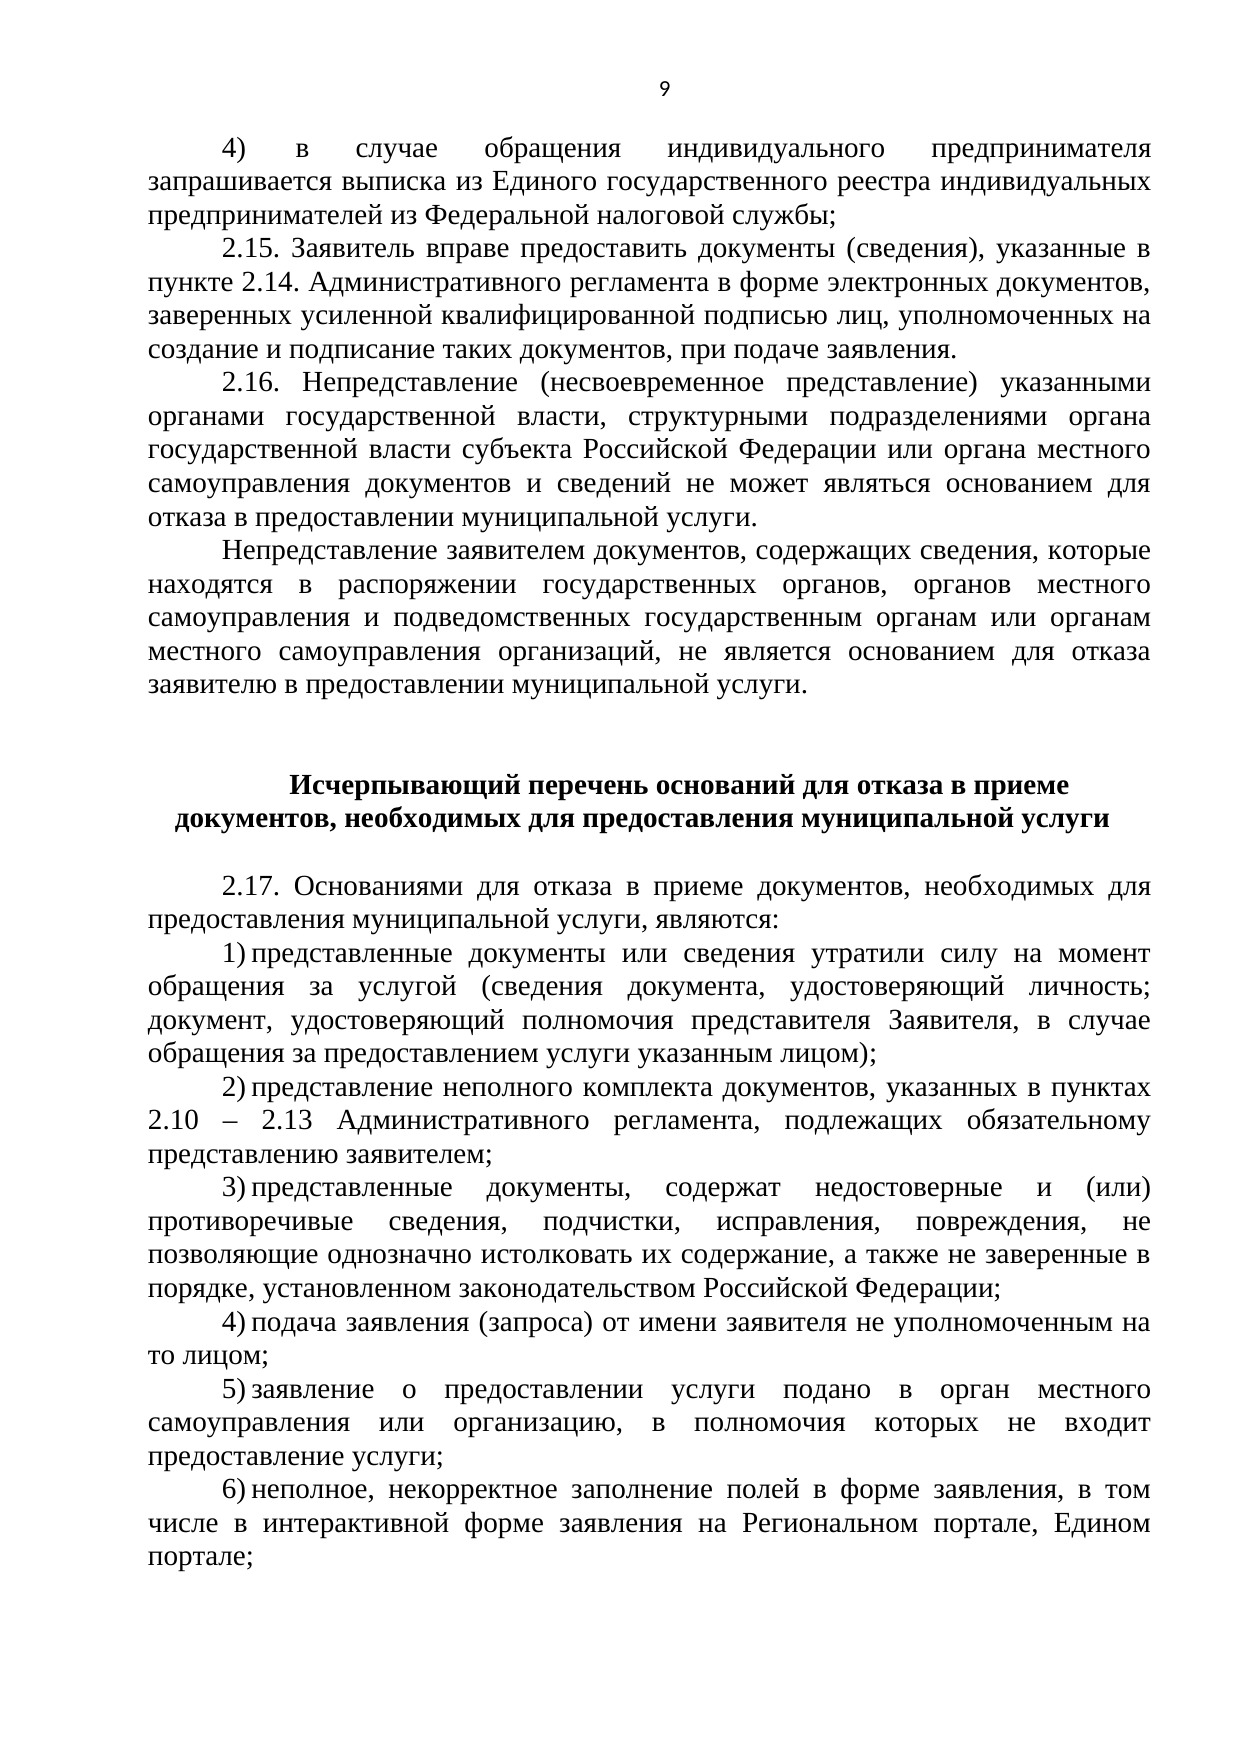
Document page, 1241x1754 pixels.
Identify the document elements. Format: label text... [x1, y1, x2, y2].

text 2.17. Основаниями для отказа в приеме документов, необходимых для предоставления муниципальной услуги, являются: [148, 868, 1152, 935]
text 2.16. Непредставление (несвоевременное представление) указанными органами государственной власти, структурными подразделениями органа государственной власти субъекта Российской Федерации или органа местного самоуправления документов и сведений не может являться основанием для отказа в предоставлении муниципальной услуги. [148, 364, 1152, 532]
text 5) заявление о предоставлении услуги подано в орган местного самоуправления или организацию, в полномочия которых не входит предоставление услуги; [148, 1371, 1152, 1471]
text 6) неполное, некорректное заполнение полей в форме заявления, в том числе в интерактивной форме заявления на Региональном портале, Едином портале; [148, 1471, 1152, 1572]
text 4) подача заявления (запроса) от имени заявителя не уполномоченным на то лицом; [148, 1304, 1152, 1371]
text 3) представленные документы, содержат недостоверные и (или) противоречивые сведения, подчистки, исправления, повреждения, не позволяющие однозначно истолковать их содержание, а также не заверенные в порядке, установленном законодательством Российской Федерации; [148, 1169, 1152, 1304]
list в случае обращения индивидуального предпринимателя запрашивается выписка из Единого государственного реестра индивидуальных предпринимателей из Федеральной налоговой службы; [148, 130, 1152, 230]
text 1) представленные документы или сведения утратили силу на момент обращения за услугой (сведения документа, удостоверяющий личность; документ, удостоверяющий полномочия представителя Заявителя, в случае обращения за предоставлением услуги указанным лицом); [148, 935, 1152, 1069]
text 2.15. Заявитель вправе предоставить документы (сведения), указанные в пункте 2.14. Административного регламента в форме электронных документов, заверенных усиленной квалифицированной подписью лиц, уполномоченных на создание и подписание таких документов, при подаче заявления. [148, 230, 1152, 364]
text Исчерпывающий перечень оснований для отказа в приеме документов, необходимых для предоставления муниципальной услуги [148, 767, 1137, 834]
text 2) представление неполного комплекта документов, указанных в пунктах 2.10 – 2.13 Административного регламента, подлежащих обязательному представлению заявителем; [148, 1069, 1152, 1169]
text Непредставление заявителем документов, содержащих сведения, которые находятся в распоряжении государственных органов, органов местного самоуправления и подведомственных государственным органам или органам местного самоуправления организаций, не является основанием для отказа заявителю в предоставлении муниципальной услуги. [148, 532, 1152, 700]
